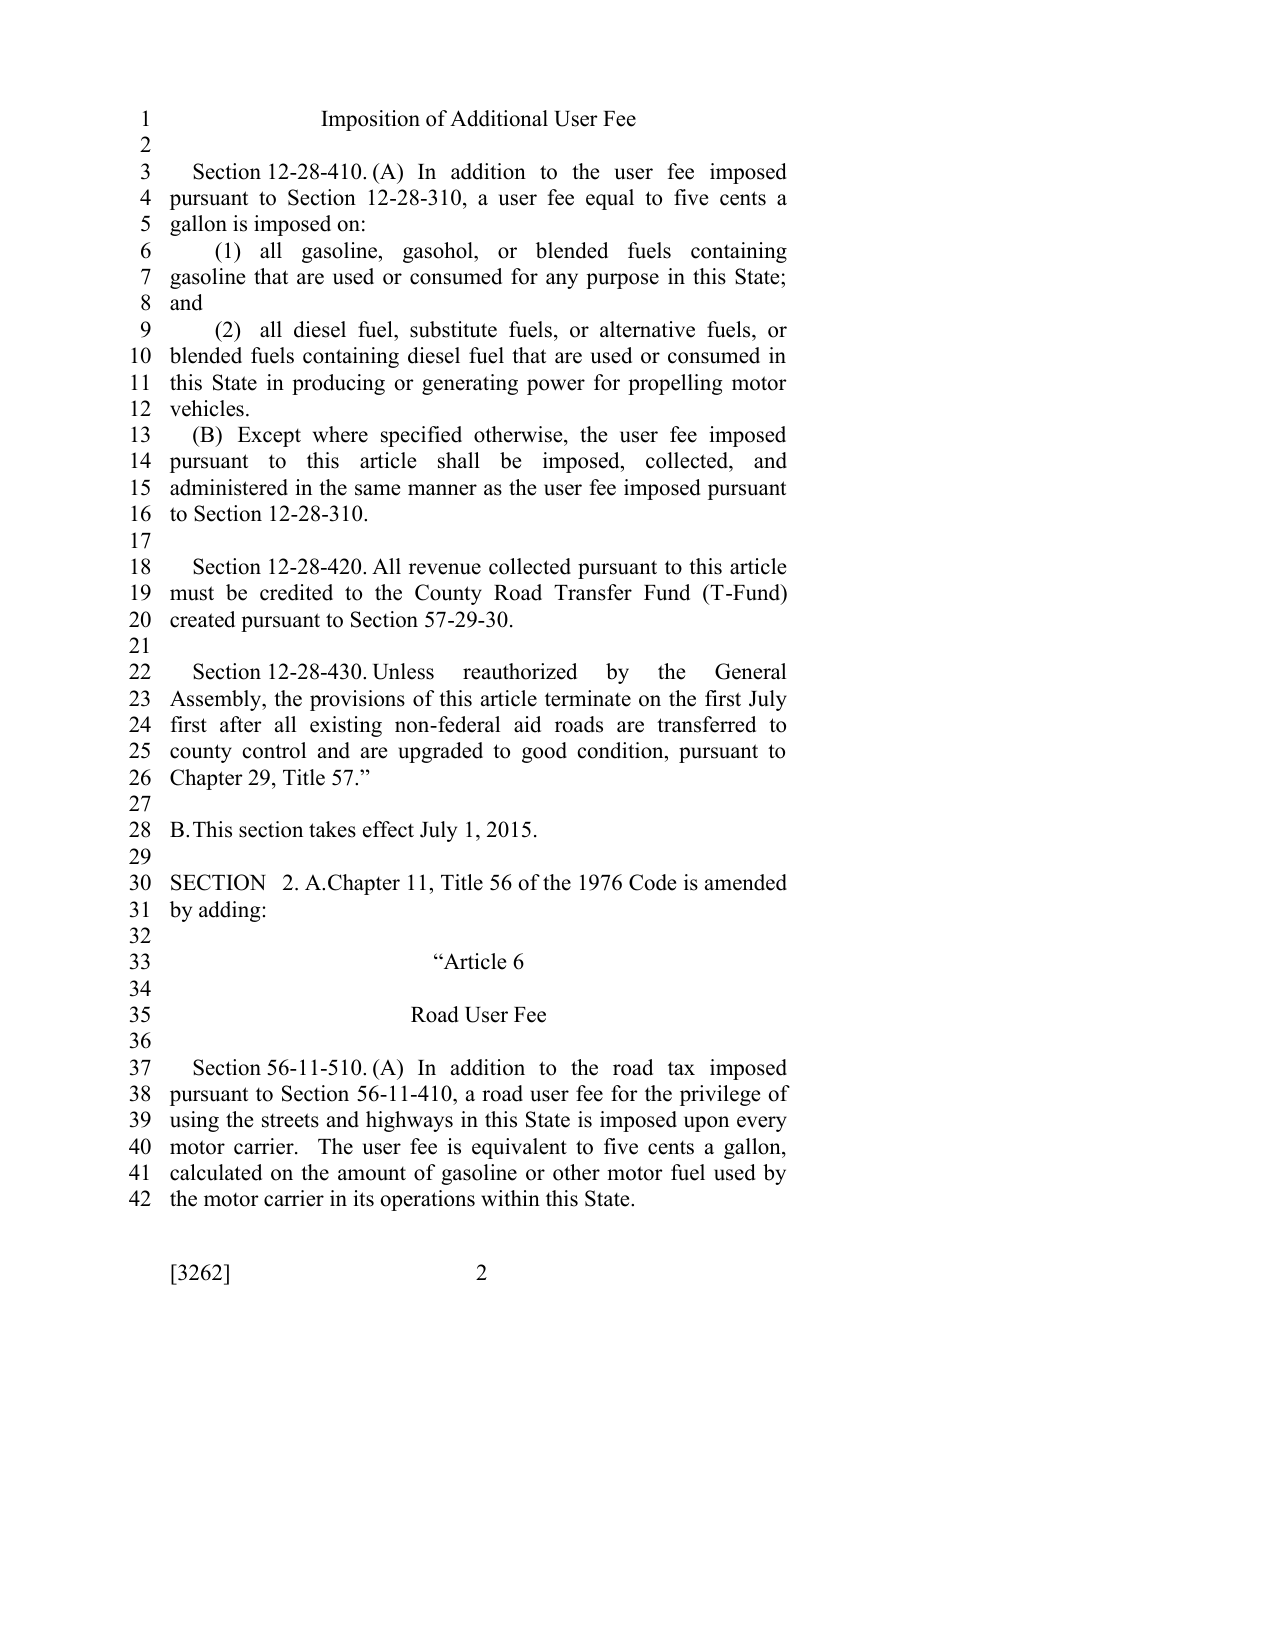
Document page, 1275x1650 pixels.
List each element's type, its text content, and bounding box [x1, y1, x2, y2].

text SECTION 2. A. Chapter 11, Title 56 of the 1976 Code is amended by adding: [169, 869, 787, 922]
text Road User Fee [169, 1001, 787, 1027]
text (2) all diesel fuel, substitute fuels, or alternative fuels, or blended fuels containing diesel fuel that are used or consumed in this State in producing or generating power for propelling motor vehicles. [169, 316, 787, 421]
text (B) Except where specified otherwise, the user fee imposed pursuant to this article shall be imposed, collected, and administered in the same manner as the user fee imposed pursuant to Section 12-28-310. [169, 421, 787, 527]
text Section 12-28-410. (A) In addition to the user fee imposed pursuant to Section 12-28-310, a user fee equal to five cents a gallon is imposed on: [169, 158, 787, 237]
text Section 12-28-430. Unless reauthorized by the General Assembly, the provisions of this article terminate on the first July first after all existing non-federal aid roads are transferred to county control and are upgraded to good condition, pursuant to Chapter 29, Title 57.” [169, 658, 787, 790]
text B. This section takes effect July 1, 2015. [169, 817, 787, 843]
text Imposition of Additional User Fee [169, 105, 787, 131]
text (1) all gasoline, gasohol, or blended fuels containing gasoline that are used or consumed for any purpose in this State; and [169, 237, 787, 316]
text Section 12-28-420. All revenue collected pursuant to this article must be credited to the County Road Transfer Fund (T-Fund) created pursuant to Section 57-29-30. [169, 553, 787, 632]
text “Article 6 [169, 948, 787, 975]
text Section 56-11-510. (A) In addition to the road tax imposed pursuant to Section 56-11-410, a road user fee for the privilege of using the streets and highways in this State is imposed upon every motor carrier. The user fee is equivalent to five cents a gallon, calculated on the amount of gasoline or other motor fuel used by the motor carrier in its operations within this State. [169, 1054, 787, 1212]
